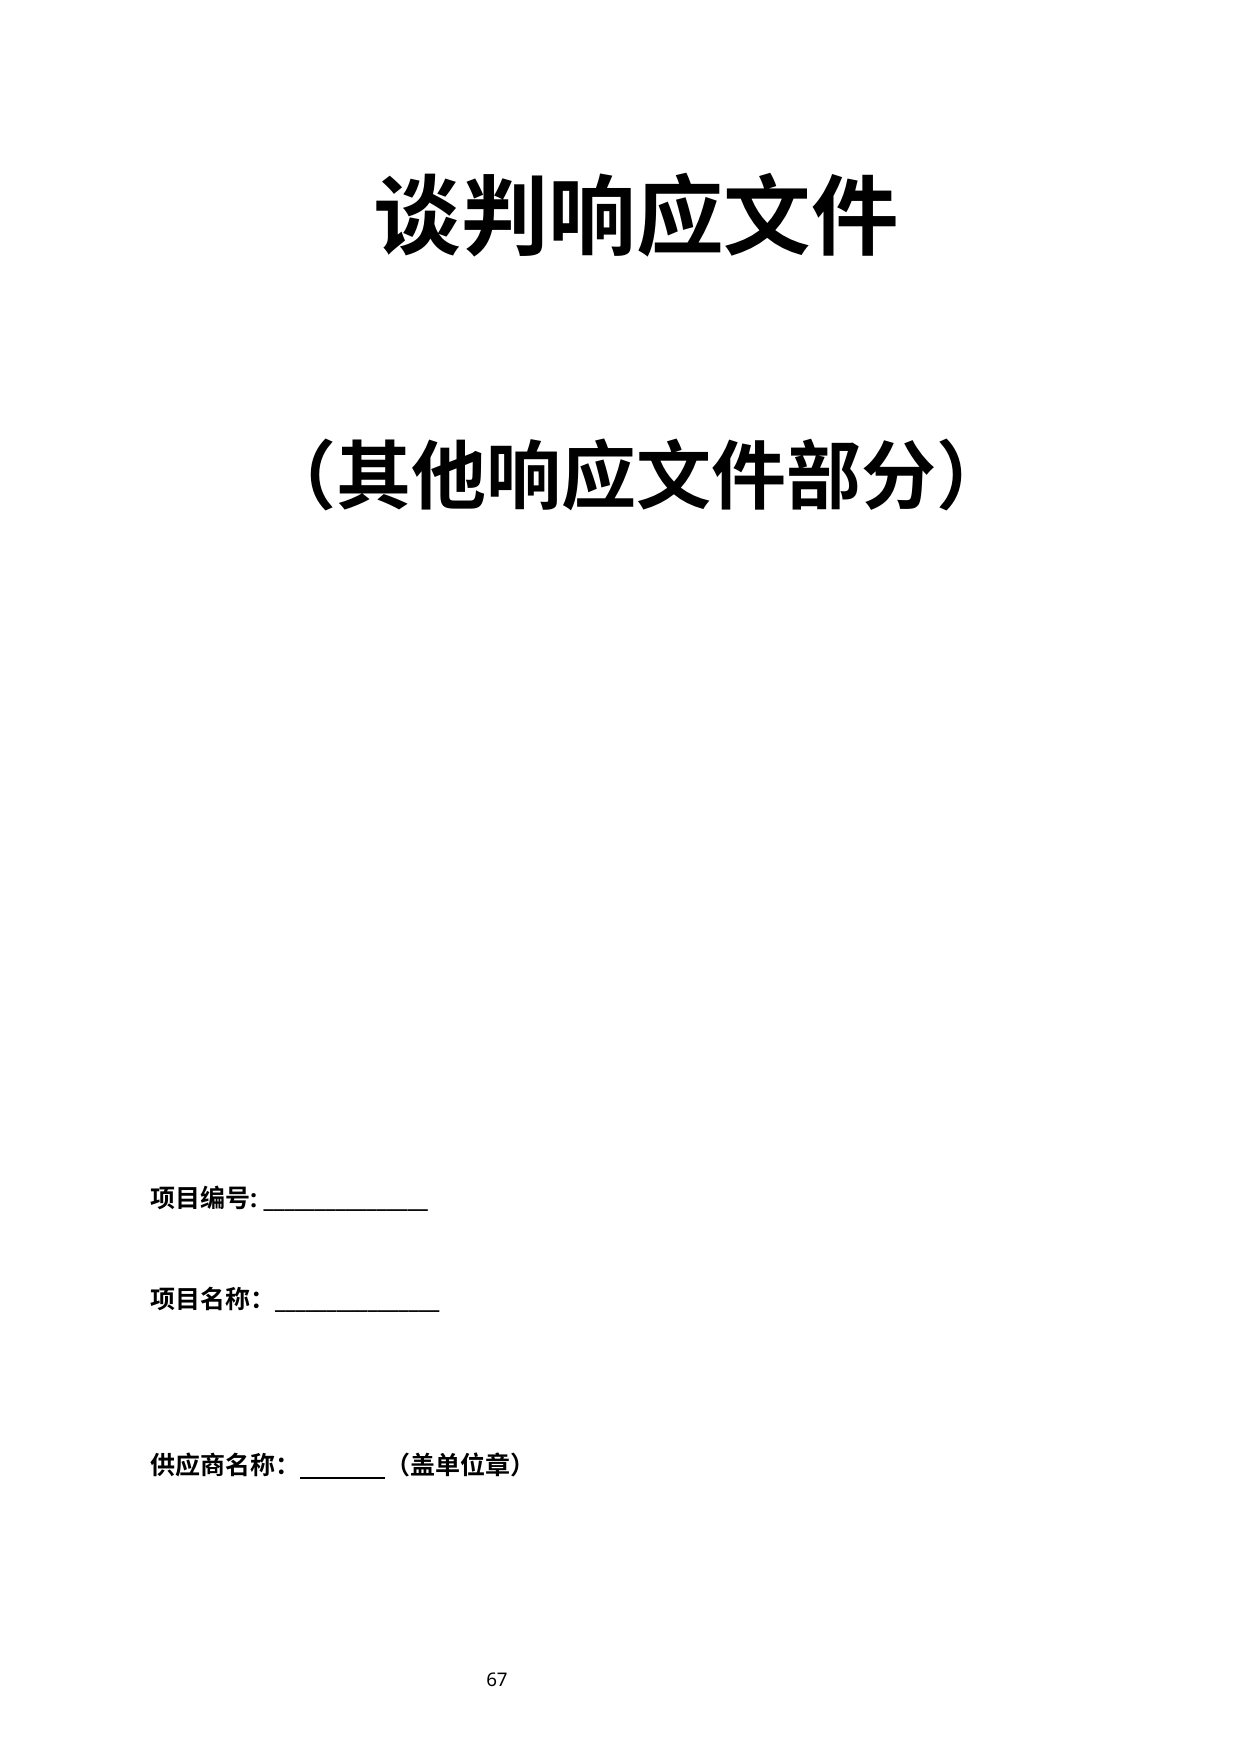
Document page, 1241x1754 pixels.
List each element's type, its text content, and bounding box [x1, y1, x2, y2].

text 供应商名称： （盖单位章） [150, 1431, 1122, 1496]
text 项目编号: ________________ [150, 1164, 1122, 1229]
text 项目名称：________________ [150, 1265, 1122, 1330]
text （其他响应文件部分） [150, 406, 1122, 536]
text 谈判响应文件 [150, 146, 1122, 276]
